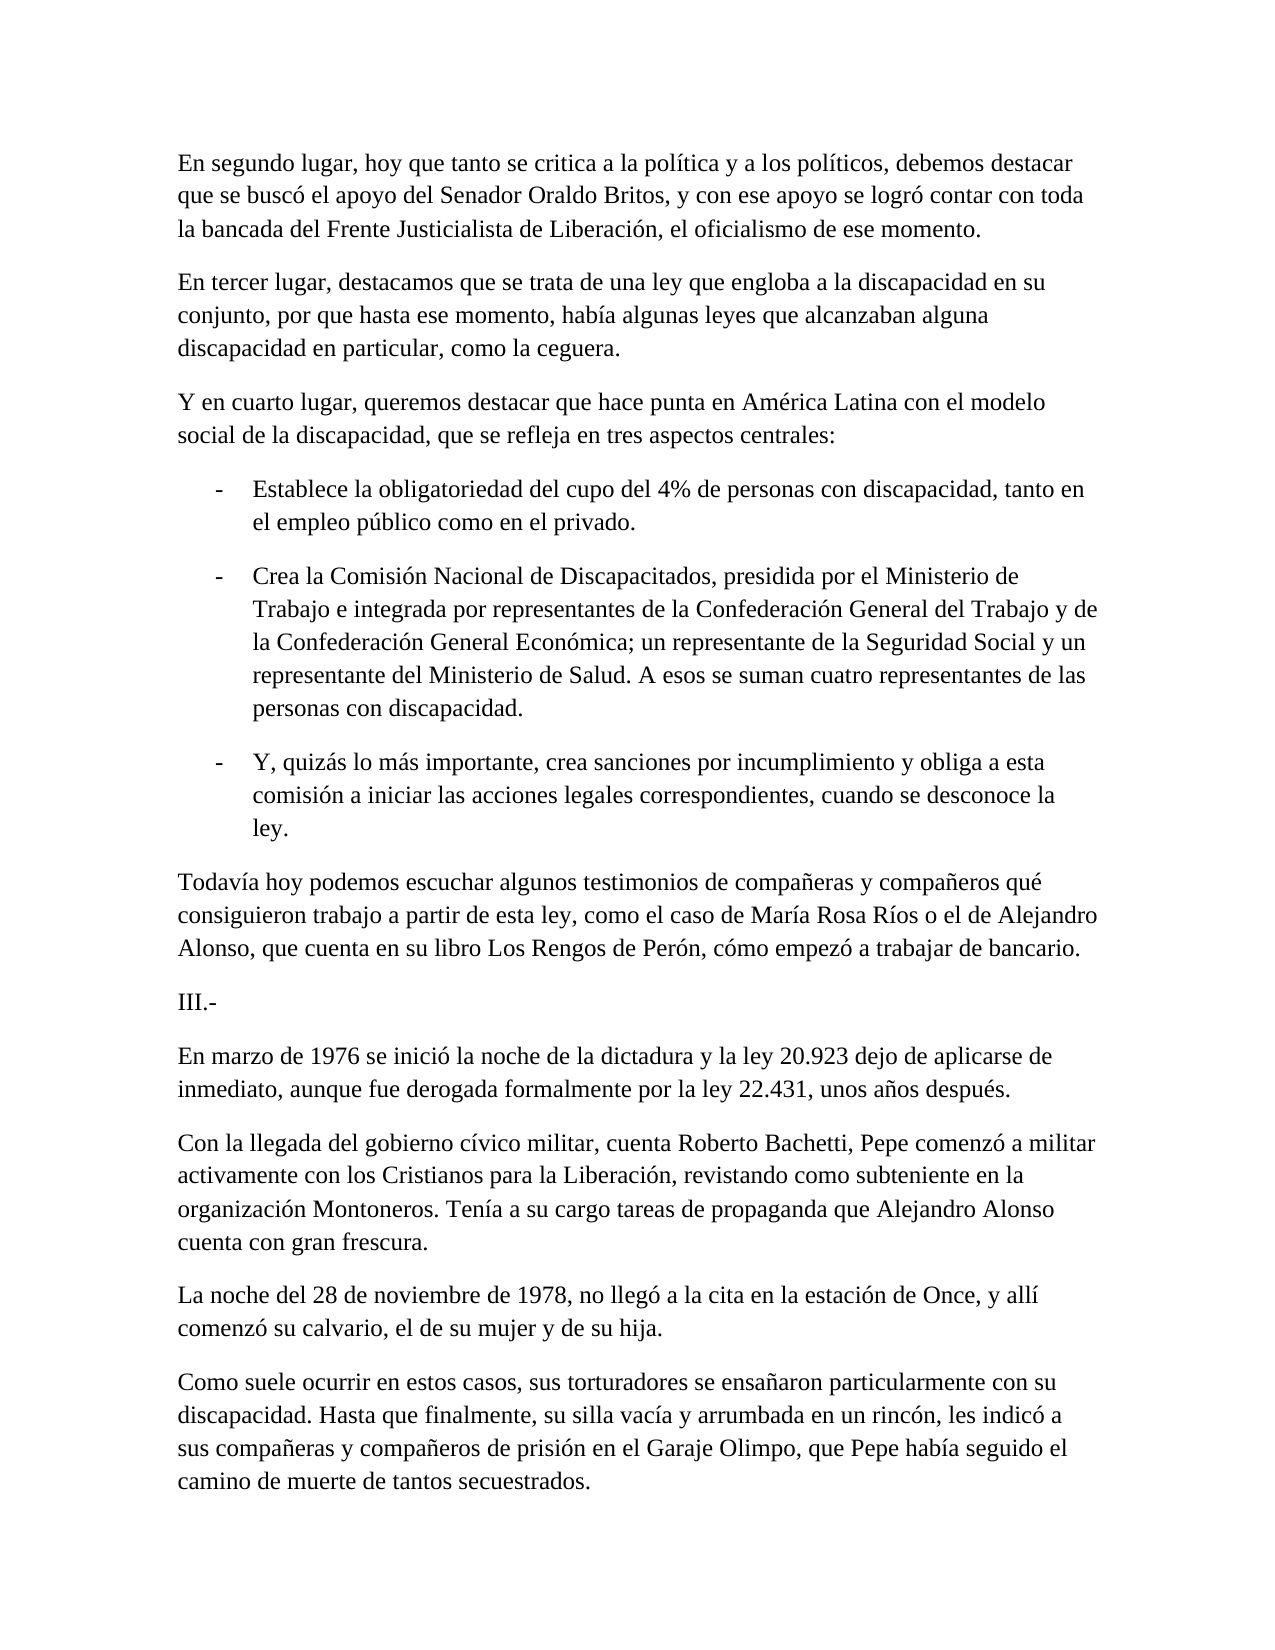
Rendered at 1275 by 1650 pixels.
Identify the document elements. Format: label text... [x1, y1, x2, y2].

text La noche del 28 de noviembre de 1978, no llegó a la cita en la estación de Once, y allí comenzó su calvario, el de su mujer y de su hija. [177, 1281, 1098, 1342]
text Como suele ocurrir en estos casos, sus torturadores se ensañaron particularmente con su discapacidad. Hasta que finalmente, su silla vacía y arrumbada en un rincón, les indicó a sus compañeras y compañeros de prisión en el Garaje Olimpo, que Pepe había seguido el camino de muerte de tantos secuestrados. [177, 1367, 1098, 1495]
list Crea la Comisión Nacional de Discapacitados, presidida por el Ministerio de Trabajo e integrada por representantes de la Confederación General del Trabajo y de la Confederación General Económica; un representante de la Seguridad Social y un representante del Ministerio de Salud. A esos se suman cuatro representantes de las personas con discapacidad. [215, 561, 1098, 722]
list Establece la obligatoriedad del cupo del 4% de personas con discapacidad, tanto en el empleo público como en el privado. [215, 474, 1098, 536]
text III.- [177, 987, 1098, 1016]
text En marzo de 1976 se inició la noche de la dictadura y la ley 20.923 dejo de aplicarse de inmediato, aunque fue derogada formalmente por la ley 22.431, unos años después. [177, 1041, 1098, 1102]
text Todavía hoy podemos escuchar algunos testimonios de compañeras y compañeros qué consiguieron trabajo a partir de esta ley, como el caso de María Rosa Ríos o el de Alejandro Alonso, que cuenta en su libro Los Rengos de Perón, cómo empezó a trabajar de bancario. [177, 867, 1098, 962]
text Con la llegada del gobierno cívico militar, cuenta Roberto Bachetti, Pepe comenzó a militar activamente con los Cristianos para la Liberación, revistando como subteniente en la organización Montoneros. Tenía a su cargo tareas de propaganda que Alejandro Alonso cuenta con gran frescura. [177, 1128, 1098, 1255]
list Y, quizás lo más importante, crea sanciones por incumplimiento y obliga a esta comisión a iniciar las acciones legales correspondientes, cuando se desconoce la ley. [215, 747, 1098, 842]
text Y en cuarto lugar, queremos destacar que hace punta en América Latina con el modelo social de la discapacidad, que se refleja en tres aspectos centrales: [177, 387, 1098, 449]
text En segundo lugar, hoy que tanto se critica a la política y a los políticos, debemos destacar que se buscó el apoyo del Senador Oraldo Britos, y con ese apoyo se logró contar con toda la bancada del Frente Justicialista de Liberación, el oficialismo de ese momento. [177, 148, 1098, 242]
text En tercer lugar, destacamos que se trata de una ley que engloba a la discapacidad en su conjunto, por que hasta ese momento, había algunas leyes que alcanzaban alguna discapacidad en particular, como la ceguera. [177, 267, 1098, 362]
